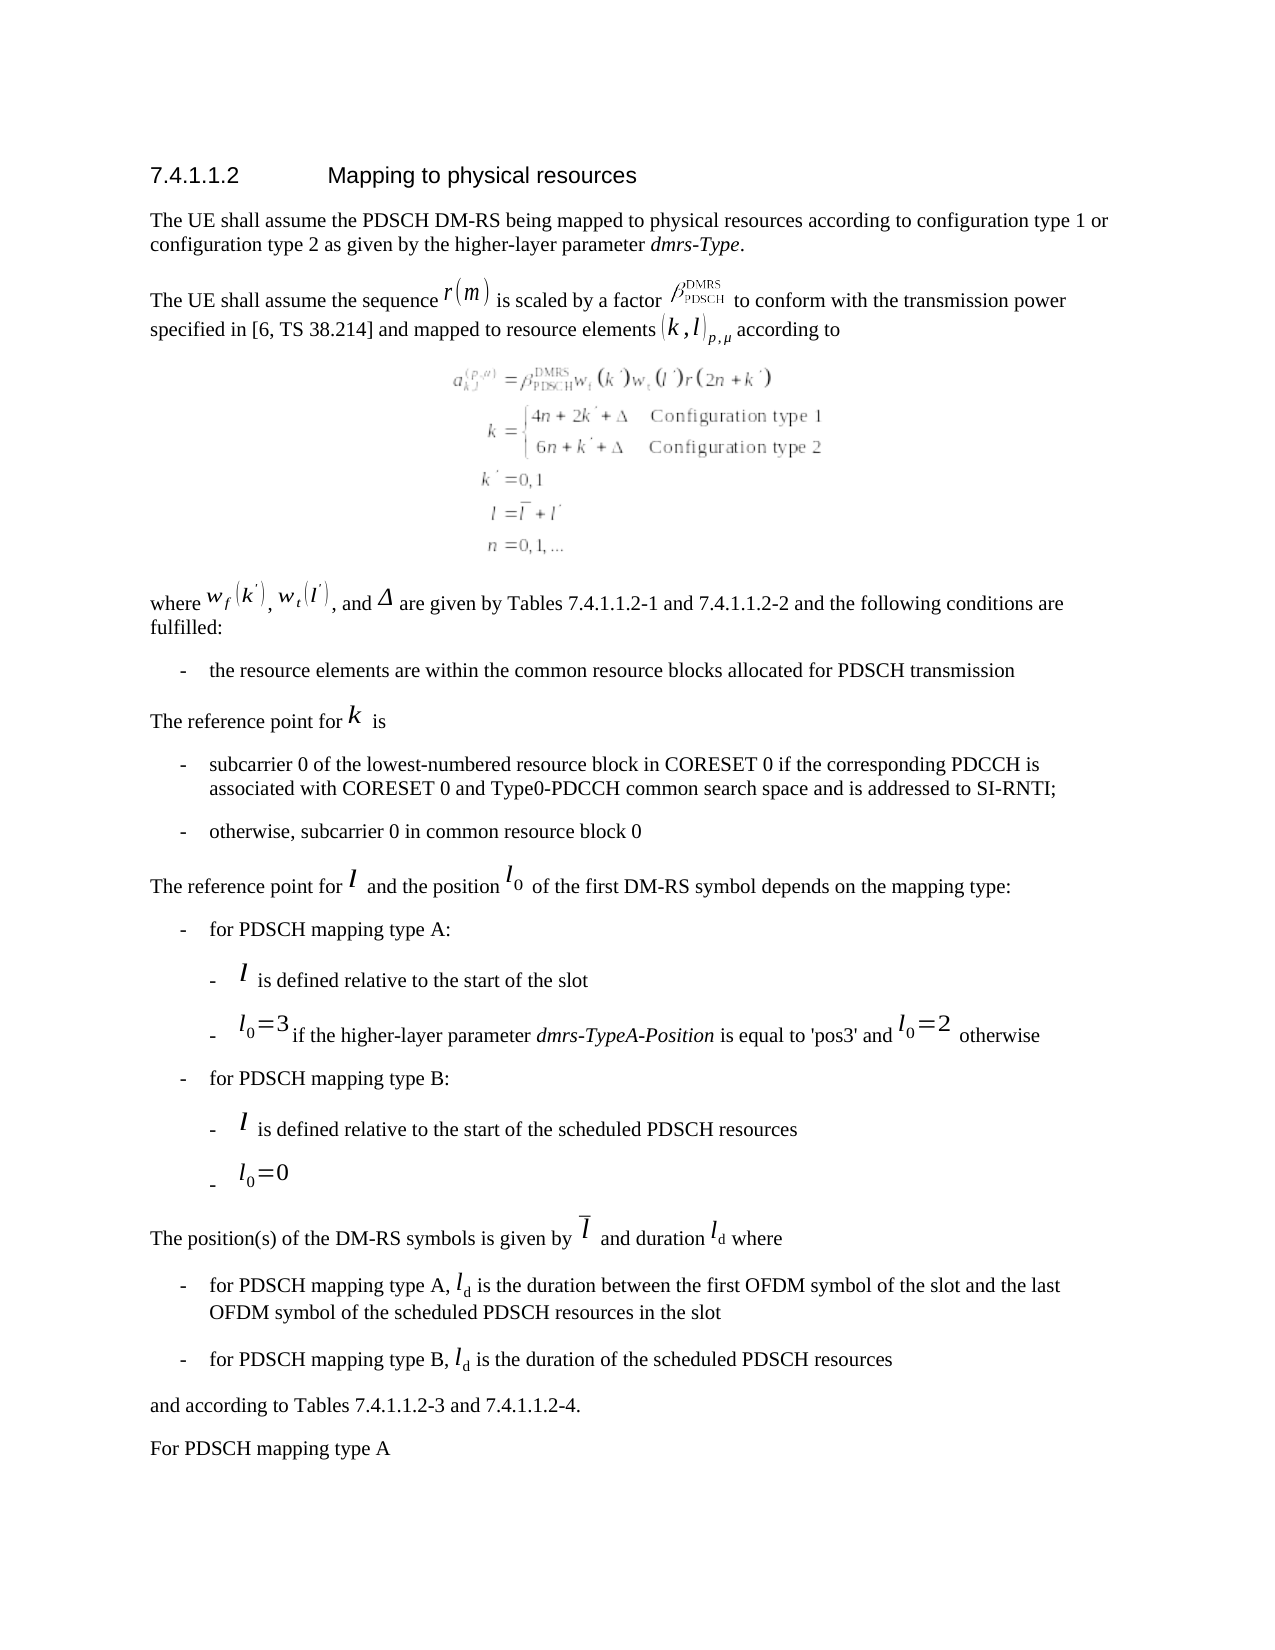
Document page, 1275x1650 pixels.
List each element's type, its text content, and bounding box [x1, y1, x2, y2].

text - the resource elements are within the common resource blocks allocated for PDSCH transmission [179, 658, 1125, 682]
text - otherwise, subcarrier 0 in common resource block 0 [179, 819, 1125, 843]
text where , , and are given by Tables 7.4.1.1.2-1 and 7.4.1.1.2-2 and the following conditions are fulfilled: [150, 579, 1125, 639]
text - if the higher-layer parameter dmrs-TypeA-Position is equal to 'pos3' and otherwise [209, 1011, 1125, 1047]
text The reference point for and the position of the first DM-RS symbol depends on the mapping type: [150, 862, 1125, 898]
text The position(s) of the DM-RS symbols is given by and duration where [150, 1214, 1125, 1250]
subtitle 7.4.1.1.2 Mapping to physical resources [150, 162, 1125, 189]
text and according to Tables 7.4.1.1.2-3 and 7.4.1.1.2-4. [150, 1393, 1125, 1417]
text - is defined relative to the start of the slot [209, 959, 1125, 992]
text - for PDSCH mapping type B, is the duration of the scheduled PDSCH resources [179, 1343, 1125, 1374]
text - [209, 1159, 1125, 1196]
text The UE shall assume the sequence is scaled by a factor to conform with the transmission power specified in [6, TS 38.214] and mapped to resource elements according to [150, 274, 1125, 345]
text For PDSCH mapping type A [150, 1436, 1125, 1460]
text - is defined relative to the start of the scheduled PDSCH resources [209, 1108, 1125, 1141]
text - for PDSCH mapping type A: [179, 917, 1125, 941]
text The reference point for is [150, 701, 1125, 733]
text - subcarrier 0 of the lowest-numbered resource block in CORESET 0 if the corresponding PDCCH is associated with CORESET 0 and Type0-PDCCH common search space and is addressed to SI-RNTI; [179, 752, 1125, 800]
text - for PDSCH mapping type A, is the duration between the first OFDM symbol of the slot and the last OFDM symbol of the scheduled PDSCH resources in the slot [179, 1269, 1125, 1324]
text The UE shall assume the PDSCH DM-RS being mapped to physical resources according to configuration type 1 or configuration type 2 as given by the higher-layer parameter dmrs-Type. [150, 208, 1125, 256]
text - for PDSCH mapping type B: [179, 1065, 1125, 1089]
